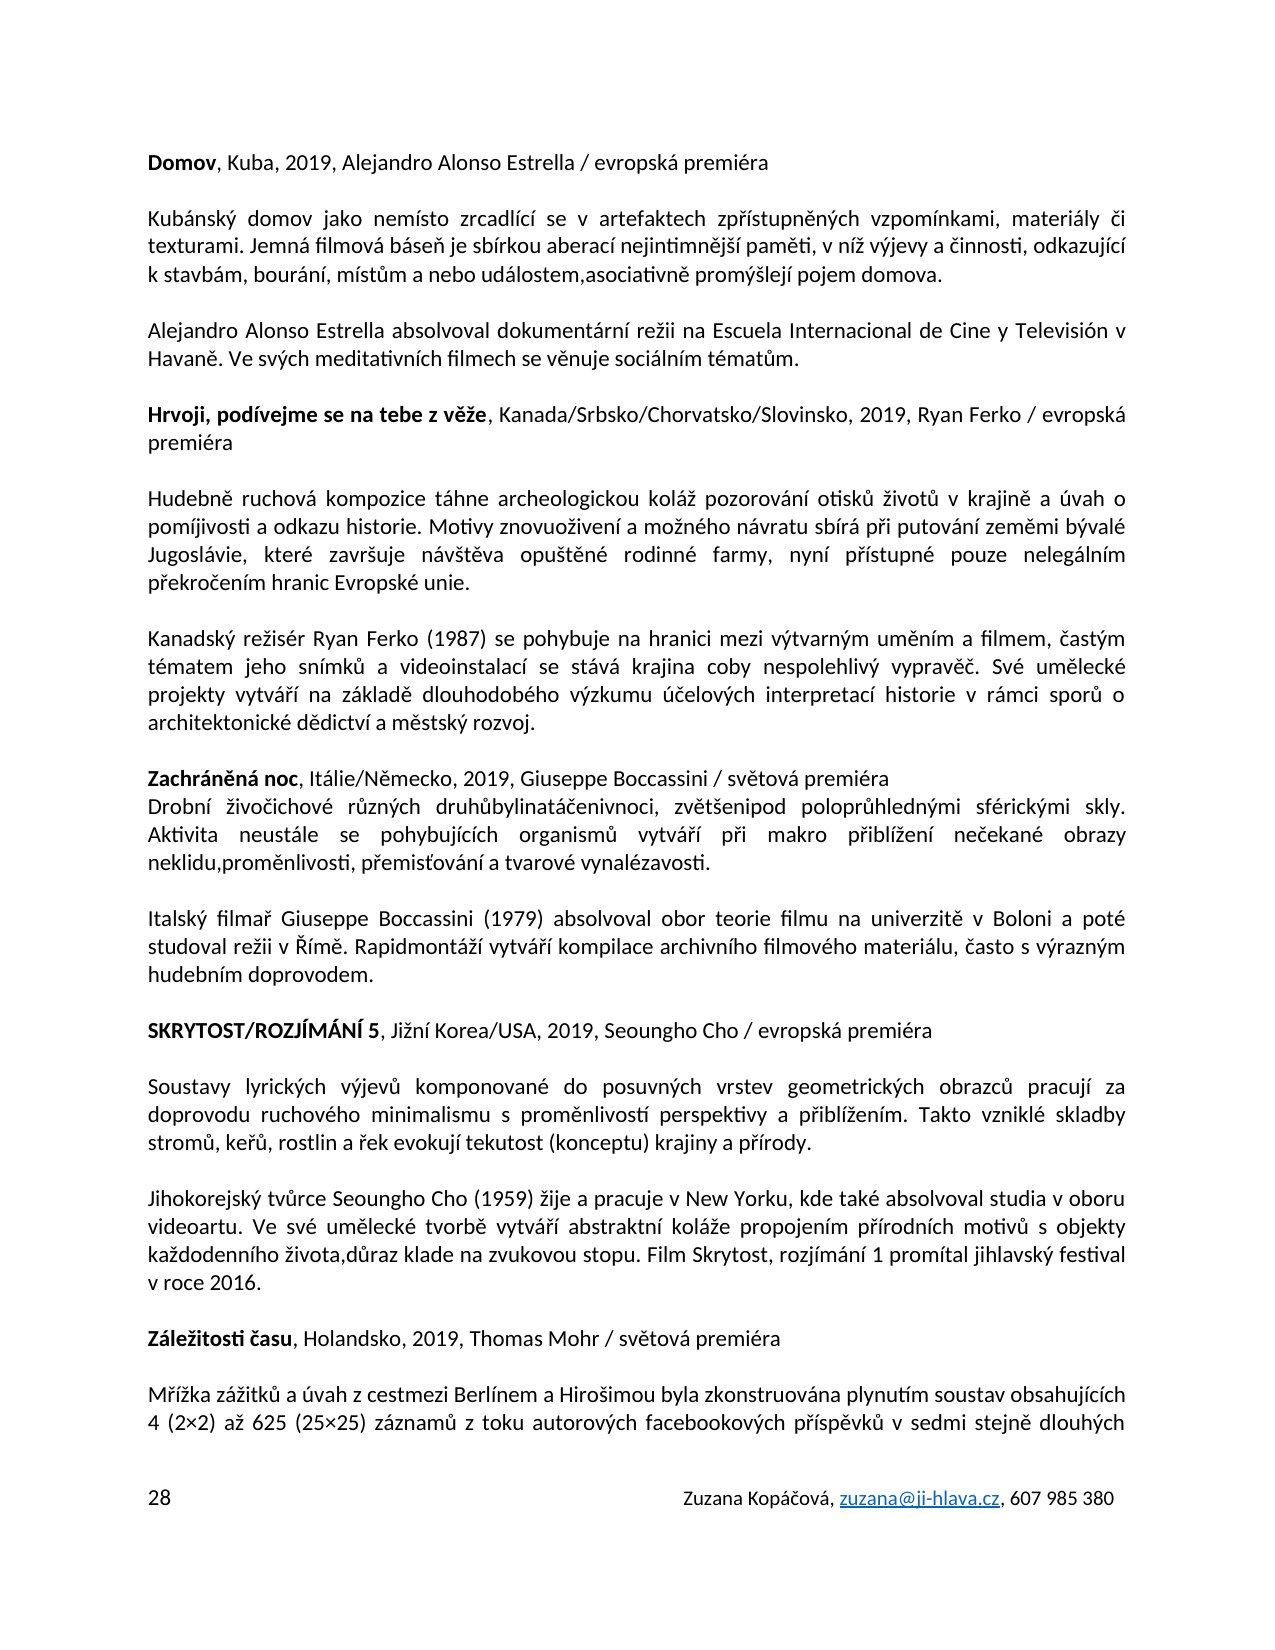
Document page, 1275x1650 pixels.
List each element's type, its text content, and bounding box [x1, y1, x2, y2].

text Alejandro Alonso Estrella absolvoval dokumentární režii na Escuela Internacional de Cine y Televisión v Havaně. Ve svých meditativních filmech se věnuje sociálním tématům. [148, 316, 1127, 372]
text SKRYTOST/ROZJÍMÁNÍ 5, Jižní Korea/USA, 2019, Seoungho Cho / evropská premiéra [148, 1016, 1127, 1044]
text Domov, Kuba, 2019, Alejandro Alonso Estrella / evropská premiéra [148, 148, 1127, 176]
text Zachráněná noc, Itálie/Německo, 2019, Giuseppe Boccassini / světová premiéra [148, 764, 1127, 792]
text Soustavy lyrických výjevů komponované do posuvných vrstev geometrických obrazců pracují za doprovodu ruchového minimalismu s proměnlivostí perspektivy a přiblížením. Takto vzniklé skladby stromů, keřů, rostlin a řek evokují tekutost (konceptu) krajiny a přírody. [148, 1072, 1127, 1156]
text Hudebně ruchová kompozice táhne archeologickou koláž pozorování otisků životů v krajině a úvah o pomíjivosti a odkazu historie. Motivy znovuoživení a možného návratu sbírá při putování zeměmi bývalé Jugoslávie, které završuje návštěva opuštěné rodinné farmy, nyní přístupné pouze nelegálním překročením hranic Evropské unie. [148, 484, 1127, 596]
text Jihokorejský tvůrce Seoungho Cho (1959) žije a pracuje v New Yorku, kde také absolvoval studia v oboru videoartu. Ve své umělecké tvorbě vytváří abstraktní koláže propojením přírodních motivů s objekty každodenního života,důraz klade na zvukovou stopu. Film Skrytost, rozjímání 1 promítal jihlavský festival v roce 2016. [148, 1184, 1127, 1296]
text Italský filmař Giuseppe Boccassini (1979) absolvoval obor teorie filmu na univerzitě v Boloni a poté studoval režii v Římě. Rapidmontáží vytváří kompilace archivního filmového materiálu, často s výrazným hudebním doprovodem. [148, 904, 1127, 988]
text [148, 1381, 1127, 1437]
text Hrvoji, podívejme se na tebe z věže, Kanada/Srbsko/Chorvatsko/Slovinsko, 2019, Ryan Ferko / evropská premiéra [148, 400, 1127, 456]
text Kubánský domov jako nemísto zrcadlící se v artefaktech zpřístupněných vzpomínkami, materiály či texturami. Jemná filmová báseň je sbírkou aberací nejintimnější paměti, v níž výjevy a činnosti, odkazující k stavbám, bourání, místům a nebo událostem,asociativně promýšlejí pojem domova. [148, 204, 1127, 288]
text Drobní živočichové různých druhůbylinatáčenivnoci, zvětšenipod poloprůhlednými sférickými skly. Aktivita neustále se pohybujících organismů vytváří při makro přiblížení nečekané obrazy neklidu,proměnlivosti, přemisťování a tvarové vynalézavosti. [148, 792, 1127, 876]
text Kanadský režisér Ryan Ferko (1987) se pohybuje na hranici mezi výtvarným uměním a filmem, častým tématem jeho snímků a videoinstalací se stává krajina coby nespolehlivý vypravěč. Své umělecké projekty vytváří na základě dlouhodobého výzkumu účelových interpretací historie v rámci sporů o architektonické dědictví a městský rozvoj. [148, 624, 1127, 736]
text Záležitosti času, Holandsko, 2019, Thomas Mohr / světová premiéra [148, 1324, 1127, 1352]
